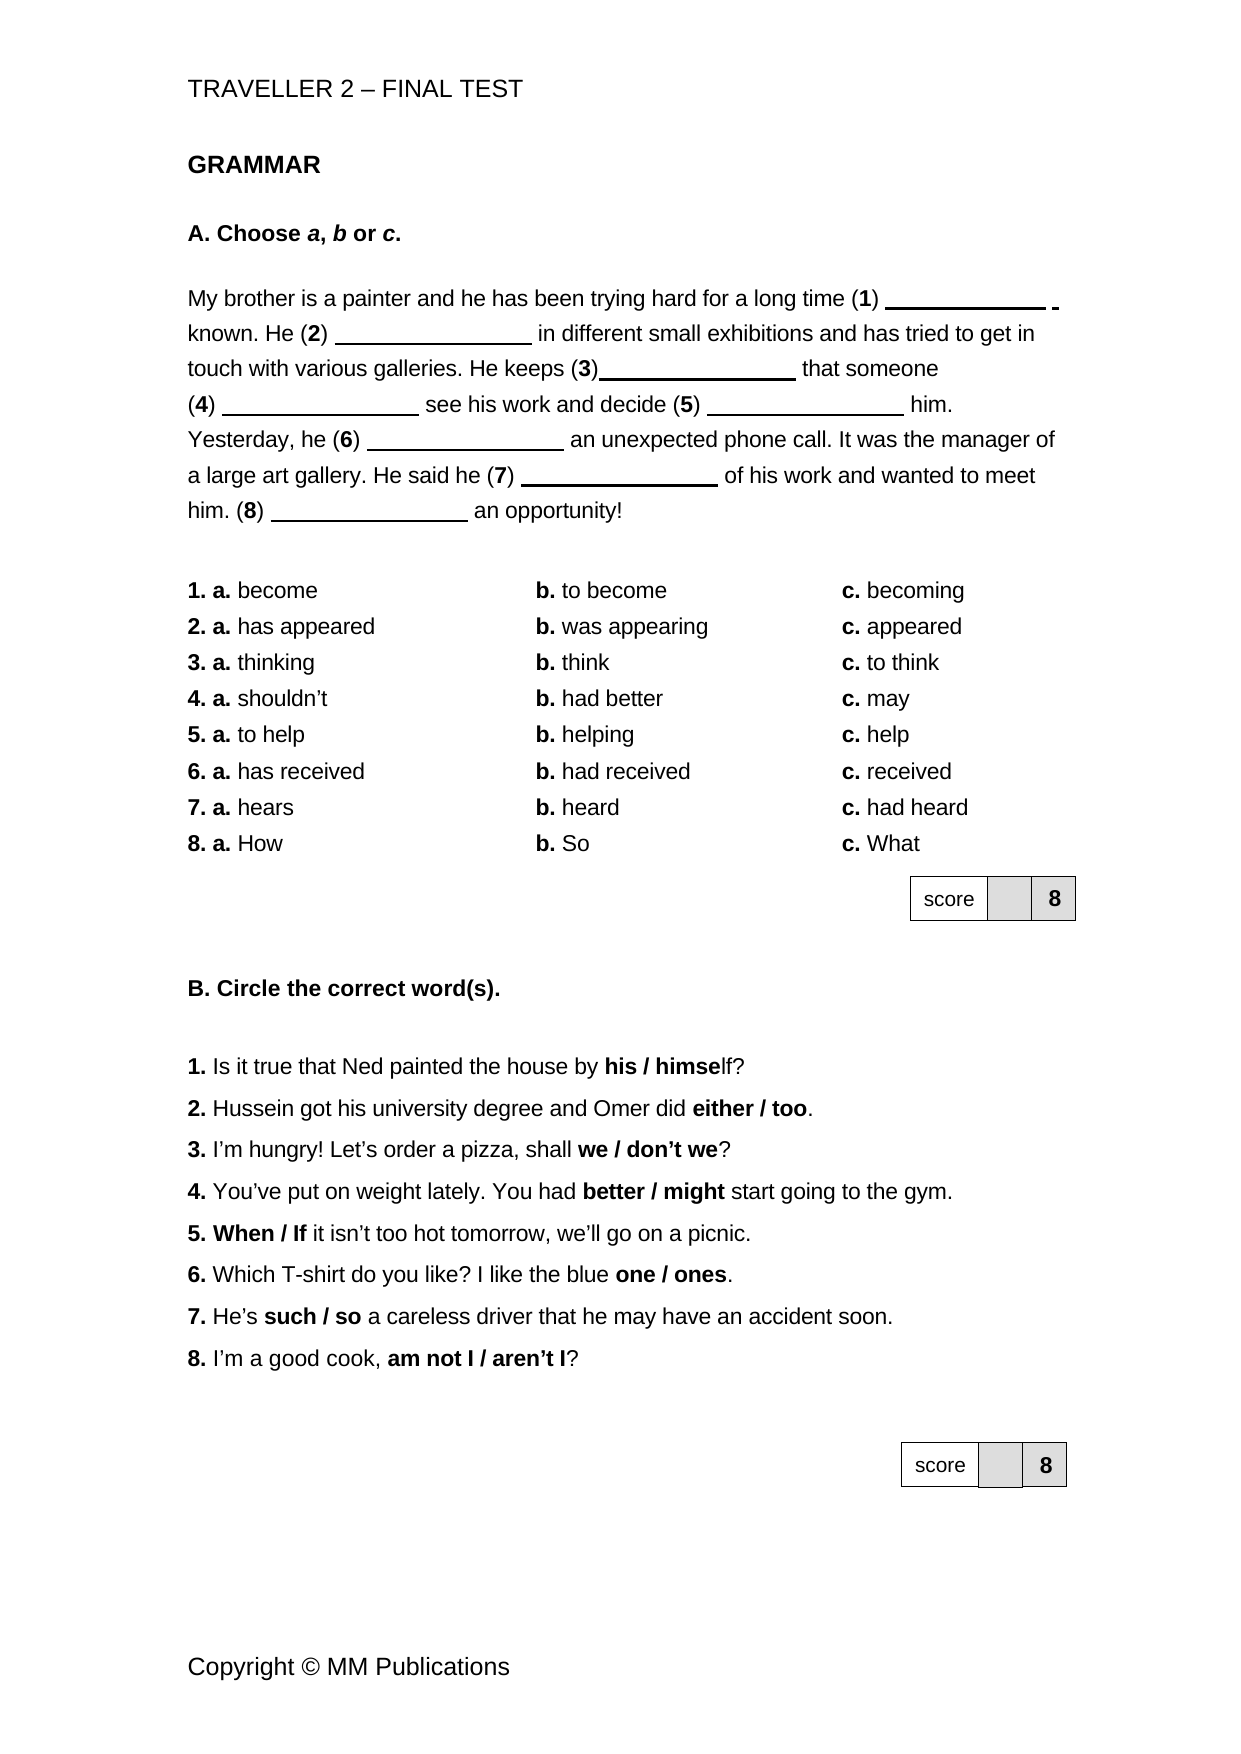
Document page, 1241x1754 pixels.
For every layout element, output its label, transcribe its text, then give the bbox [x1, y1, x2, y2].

text 1. a. become b. to become c. becoming [187, 577, 1062, 603]
text 4. a. shouldn’t b. had better c. may [187, 685, 1062, 712]
text 7. a. hears b. heard c. had heard [187, 794, 1062, 820]
text 5. When / If it isn’t too hot tomorrow, we’ll go on a picnic. [187, 1208, 1062, 1249]
text 3. I’m hungry! Let’s order a pizza, shall we / don’t we? [187, 1124, 1062, 1166]
text 3. a. thinking b. think c. to think [187, 649, 1062, 676]
text 6. a. has received b. had received c. received [187, 758, 1062, 784]
text 4. You’ve put on weight lately. You had better / might start going to the gym. [187, 1166, 1062, 1208]
text 2. Hussein got his university degree and Omer did either / too. [187, 1083, 1062, 1124]
text 8. a. How b. So c. What [187, 830, 1062, 856]
text 2. a. has appeared b. was appearing c. appeared [187, 613, 1062, 639]
text 1. Is it true that Ned painted the house by his / himself? [187, 1041, 1062, 1083]
text 8. I’m a good cook, am not I / aren’t I? [187, 1333, 1062, 1374]
text My brother is a painter and he has been trying hard for a long time (1) . known. He (2) in different small exhibitions and has tried to get in touch with various galleries. He keeps (3) that someone (4) see his work and decide (5) him. Yesterday, he (6) an unexpected phone call. It was the manager of a large art gallery. He said he (7) of his work and wanted to meet him. (8) an opportunity! [187, 278, 1062, 526]
text B. Circle the correct word(s). [187, 974, 1062, 1001]
text 7. He’s such / so a careless driver that he may have an accident soon. [187, 1291, 1062, 1333]
text 5. a. to help b. helping c. help [187, 721, 1062, 748]
text A. Choose a, b or c. [187, 219, 1062, 246]
text 6. Which T-shirt do you like? I like the blue one / ones. [187, 1249, 1062, 1291]
text GRAMMAR [187, 150, 1062, 179]
